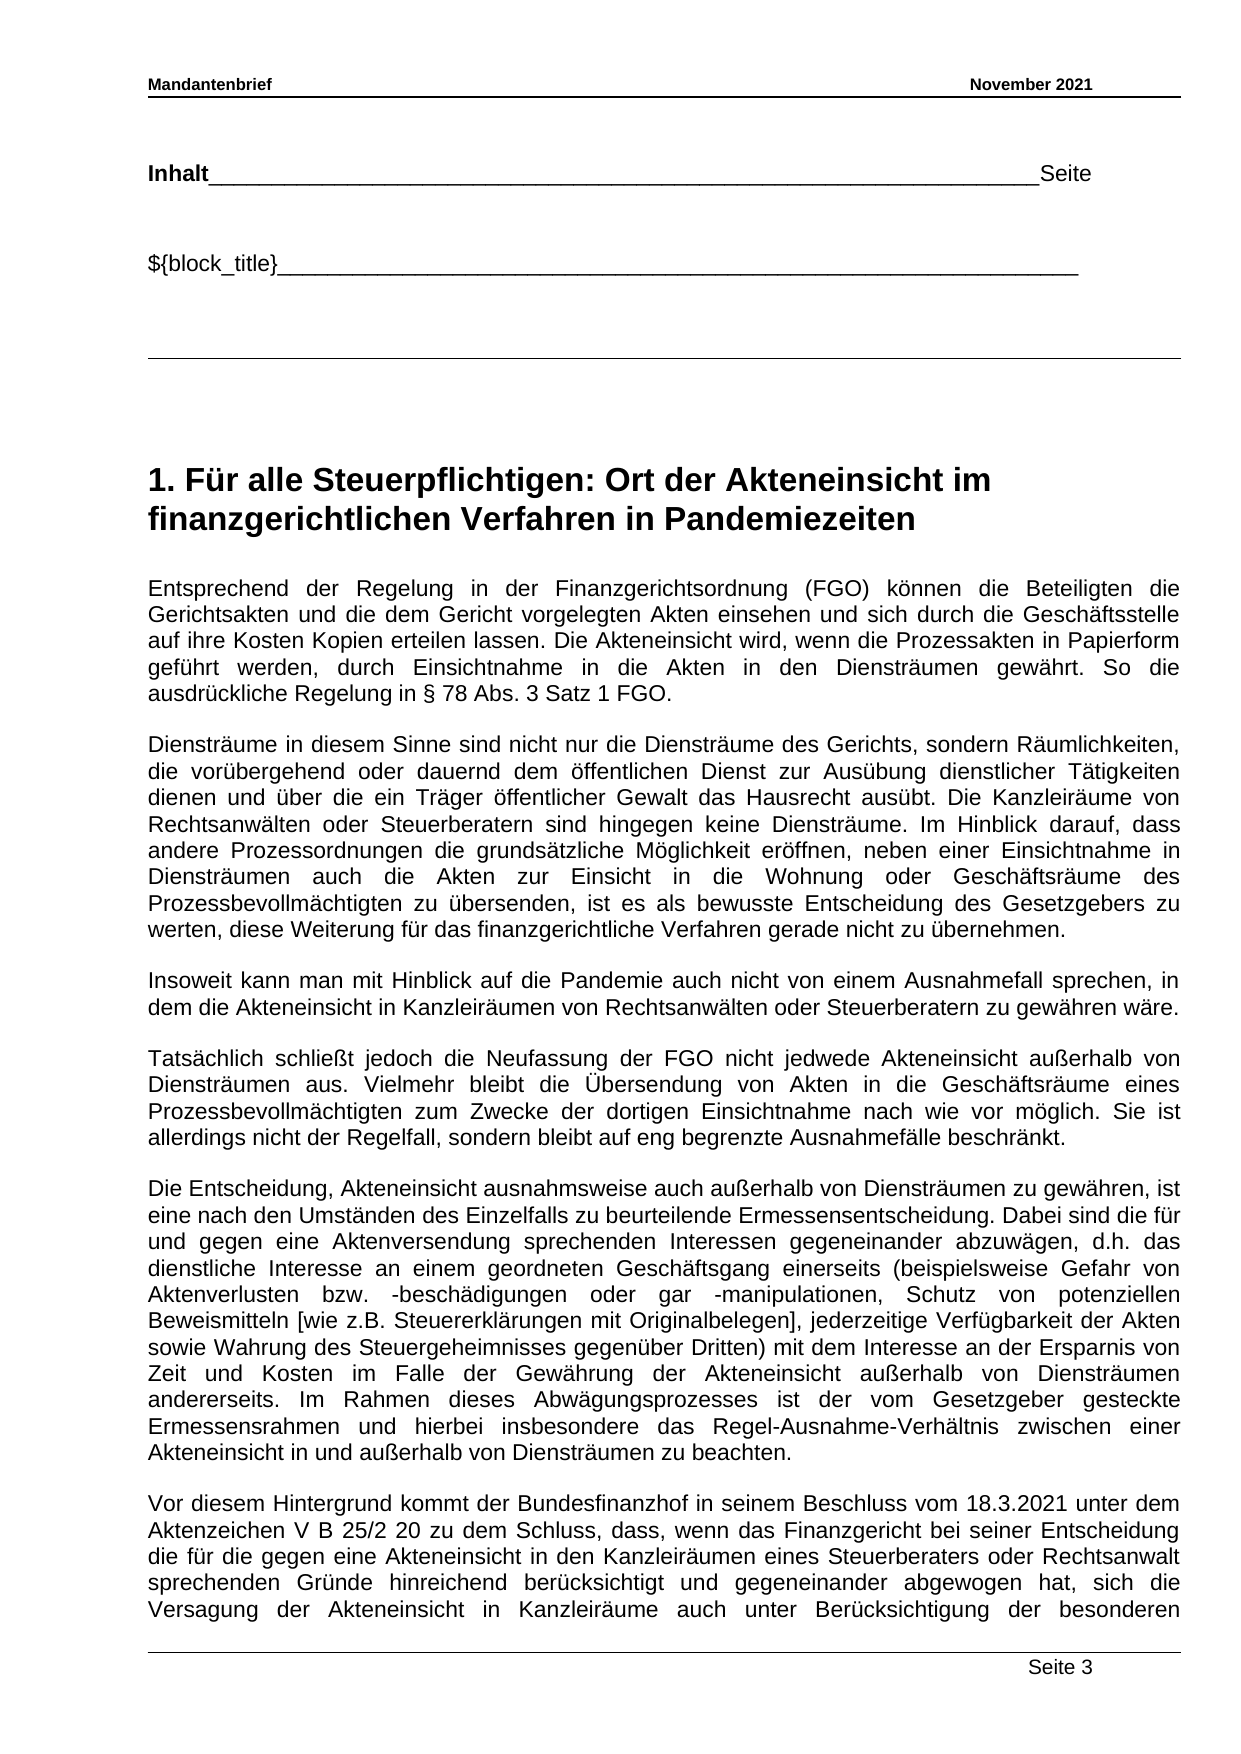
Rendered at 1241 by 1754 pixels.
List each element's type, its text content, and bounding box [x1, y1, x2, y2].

text Inhalt Seite [148, 160, 1240, 187]
subtitle 1. Für alle Steuerpflichtigen: Ort der Akteneinsicht im finanzgerichtlichen Verfahren in Pandemiezeiten [148, 460, 1181, 537]
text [148, 1490, 1181, 1622]
text Entsprechend der Regelung in der Finanzgerichtsordnung (FGO) können die Beteiligten die Gerichtsakten und die dem Gericht vorgelegten Akten einsehen und sich durch die Geschäftsstelle auf ihre Kosten Kopien erteilen lassen. Die Akteneinsicht wird, wenn die Prozessakten in Papierform geführt werden, durch Einsichtnahme in die Akten in den Diensträumen gewährt. So die ausdrückliche Regelung in § 78 Abs. 3 Satz 1 FGO. [148, 575, 1181, 706]
text Insoweit kann man mit Hinblick auf die Pandemie auch nicht von einem Ausnahmefall sprechen, in dem die Akteneinsicht in Kanzleiräumen von Rechtsanwälten oder Steuerberatern zu gewähren wäre. [148, 967, 1181, 1020]
text Diensträume in diesem Sinne sind nicht nur die Diensträume des Gerichts, sondern Räumlichkeiten, die vorübergehend oder dauernd dem öffentlichen Dienst zur Ausübung dienstlicher Tätigkeiten dienen und über die ein Träger öffentlicher Gewalt das Hausrecht ausübt. Die Kanzleiräume von Rechtsanwälten oder Steuerberatern sind hingegen keine Diensträume. Im Hinblick darauf, dass andere Prozessordnungen die grundsätzliche Möglichkeit eröffnen, neben einer Einsichtnahme in Diensträumen auch die Akten zur Einsicht in die Wohnung oder Geschäftsräume des Prozessbevollmächtigten zu übersenden, ist es als bewusste Entscheidung des Gesetzgebers zu werten, diese Weiterung für das finanzgerichtliche Verfahren gerade nicht zu übernehmen. [148, 731, 1181, 942]
text Die Entscheidung, Akteneinsicht ausnahmsweise auch außerhalb von Diensträumen zu gewähren, ist eine nach den Umständen des Einzelfalls zu beurteilende Ermessensentscheidung. Dabei sind die für und gegen eine Aktenversendung sprechenden Interessen gegeneinander abzuwägen, d.h. das dienstliche Interesse an einem geordneten Geschäftsgang einerseits (beispielsweise Gefahr von Aktenverlusten bzw. -beschädigungen oder gar -manipulationen, Schutz von potenziellen Beweismitteln [wie z.B. Steuererklärungen mit Originalbelegen], jederzeitige Verfügbarkeit der Akten sowie Wahrung des Steuergeheimnisses gegenüber Dritten) mit dem Interesse an der Ersparnis von Zeit und Kosten im Falle der Gewährung der Akteneinsicht außerhalb von Diensträumen andererseits. Im Rahmen dieses Abwägungsprozesses ist der vom Gesetzgeber gesteckte Ermessensrahmen und hierbei insbesondere das Regel-Ausnahme-Verhältnis zwischen einer Akteneinsicht in und außerhalb von Diensträumen zu beachten. [148, 1175, 1181, 1465]
text Tatsächlich schließt jedoch die Neufassung der FGO nicht jedwede Akteneinsicht außerhalb von Diensträumen aus. Vielmehr bleibt die Übersendung von Akten in die Geschäftsräume eines Prozessbevollmächtigten zum Zwecke der dortigen Einsichtnahme nach wie vor möglich. Sie ist allerdings nicht der Regelfall, sondern bleibt auf eng begrenzte Ausnahmefälle beschränkt. [148, 1045, 1181, 1150]
text ${block_title} 2 [148, 250, 915, 277]
